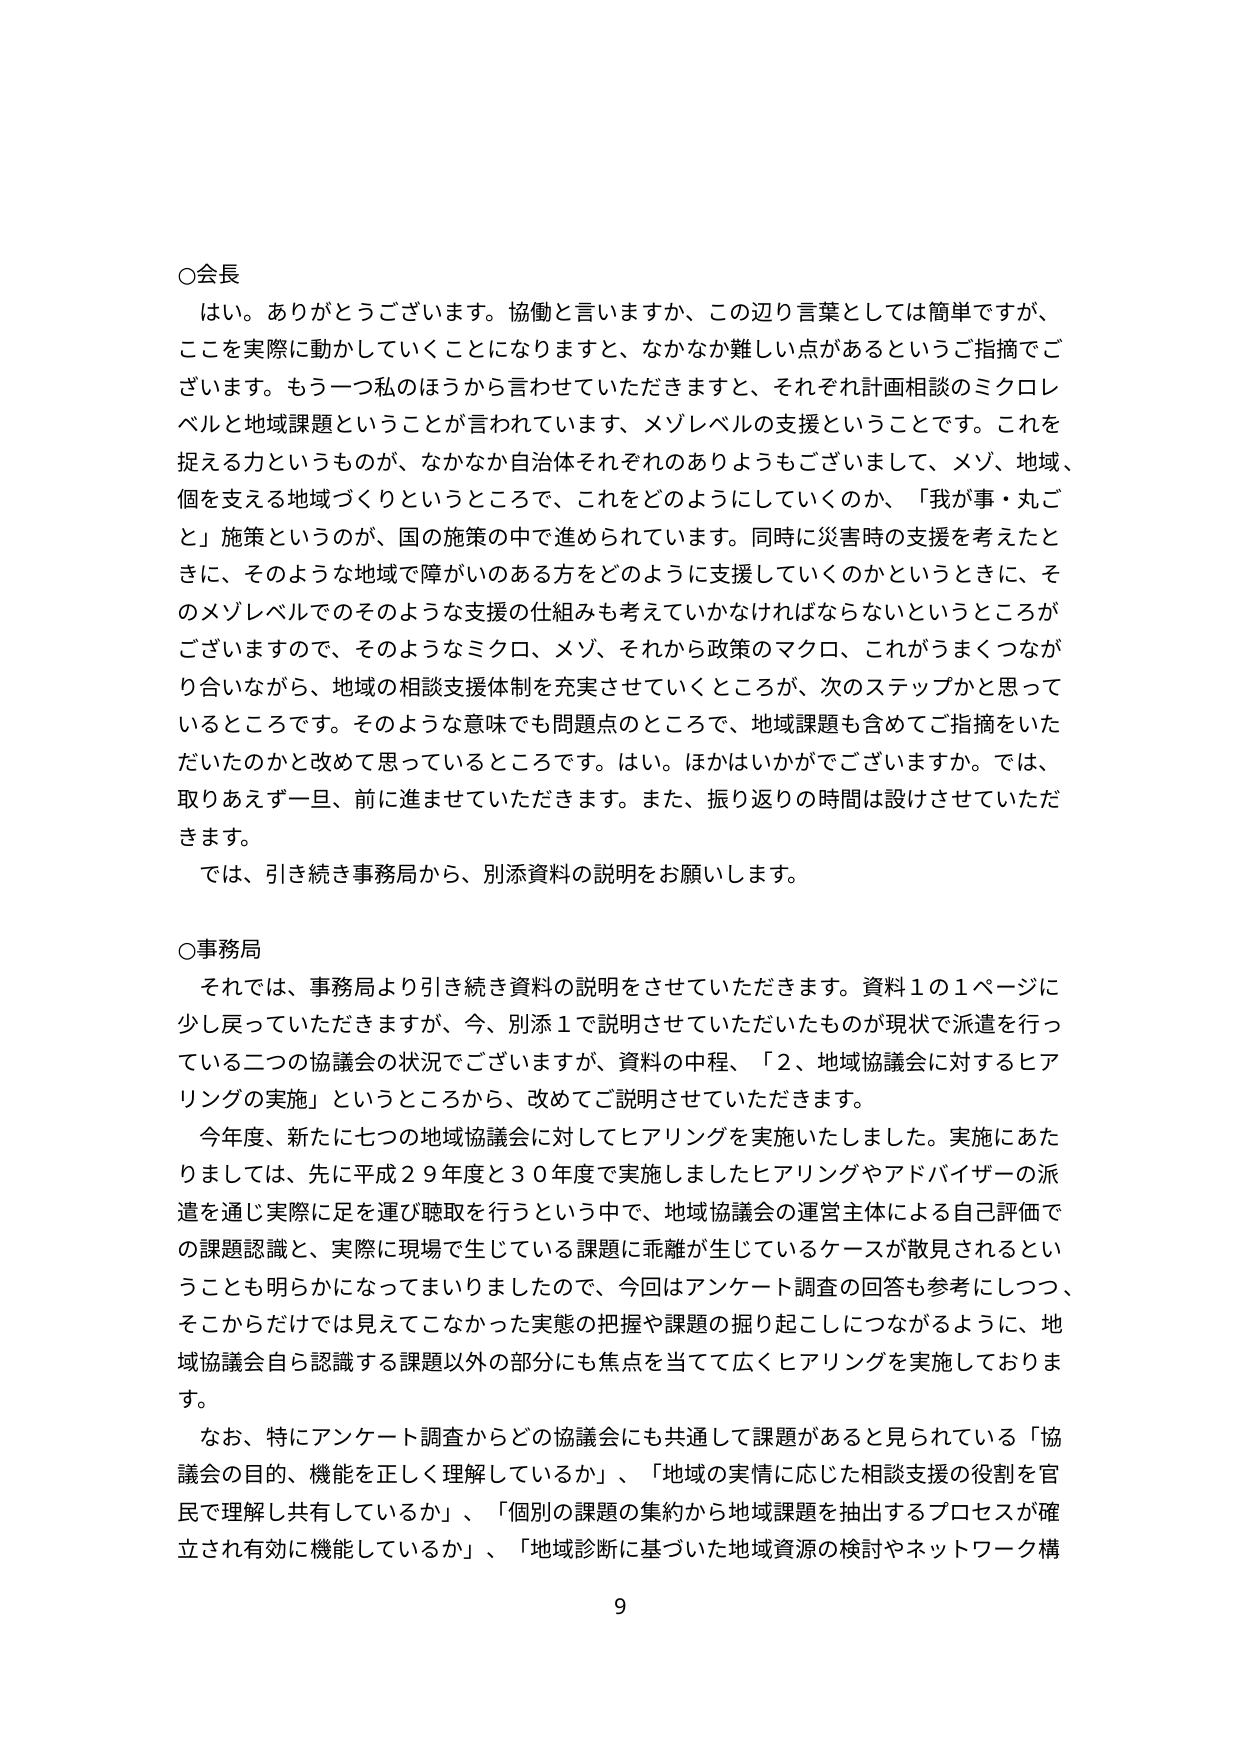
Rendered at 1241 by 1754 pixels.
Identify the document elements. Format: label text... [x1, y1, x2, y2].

text それでは、事務局より引き続き資料の説明をさせていただきます。資料１の１ページに少し戻っていただきますが、今、別添１で説明させていただいたものが現状で派遣を行っている二つの協議会の状況でございますが、資料の中程、「２、地域協議会に対するヒアリングの実施」というところから、改めてご説明させていただきます。 [177, 967, 1063, 1117]
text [177, 1417, 1063, 1567]
text ○事務局 [177, 929, 1063, 967]
text ○会長 [177, 254, 1063, 292]
text 今年度、新たに七つの地域協議会に対してヒアリングを実施いたしました。実施にあたりましては、先に平成２９年度と３０年度で実施しましたヒアリングやアドバイザーの派遣を通じ実際に足を運び聴取を行うという中で、地域協議会の運営主体による自己評価での課題認識と、実際に現場で生じている課題に乖離が生じているケースが散見されるということも明らかになってまいりましたので、今回はアンケート調査の回答も参考にしつつ、そこからだけでは見えてこなかった実態の把握や課題の掘り起こしにつながるように、地域協議会自ら認識する課題以外の部分にも焦点を当てて広くヒアリングを実施しております。 [177, 1117, 1063, 1417]
text では、引き続き事務局から、別添資料の説明をお願いします。 [177, 854, 1063, 892]
text はい。ありがとうございます。協働と言いますか、この辺り言葉としては簡単ですが、ここを実際に動かしていくことになりますと、なかなか難しい点があるというご指摘でございます。もう一つ私のほうから言わせていただきますと、それぞれ計画相談のミクロレベルと地域課題ということが言われています、メゾレベルの支援ということです。これを捉える力というものが、なかなか自治体それぞれのありようもございまして、メゾ、地域、個を支える地域づくりというところで、これをどのようにしていくのか、「我が事・丸ごと」施策というのが、国の施策の中で進められています。同時に災害時の支援を考えたときに、そのような地域で障がいのある方をどのように支援していくのかというときに、そのメゾレベルでのそのような支援の仕組みも考えていかなければならないというところがございますので、そのようなミクロ、メゾ、それから政策のマクロ、これがうまくつながり合いながら、地域の相談支援体制を充実させていくところが、次のステップかと思っているところです。そのような意味でも問題点のところで、地域課題も含めてご指摘をいただいたのかと改めて思っているところです。はい。ほかはいかがでございますか。では、取りあえず一旦、前に進ませていただきます。また、振り返りの時間は設けさせていただきます。 [177, 292, 1063, 854]
